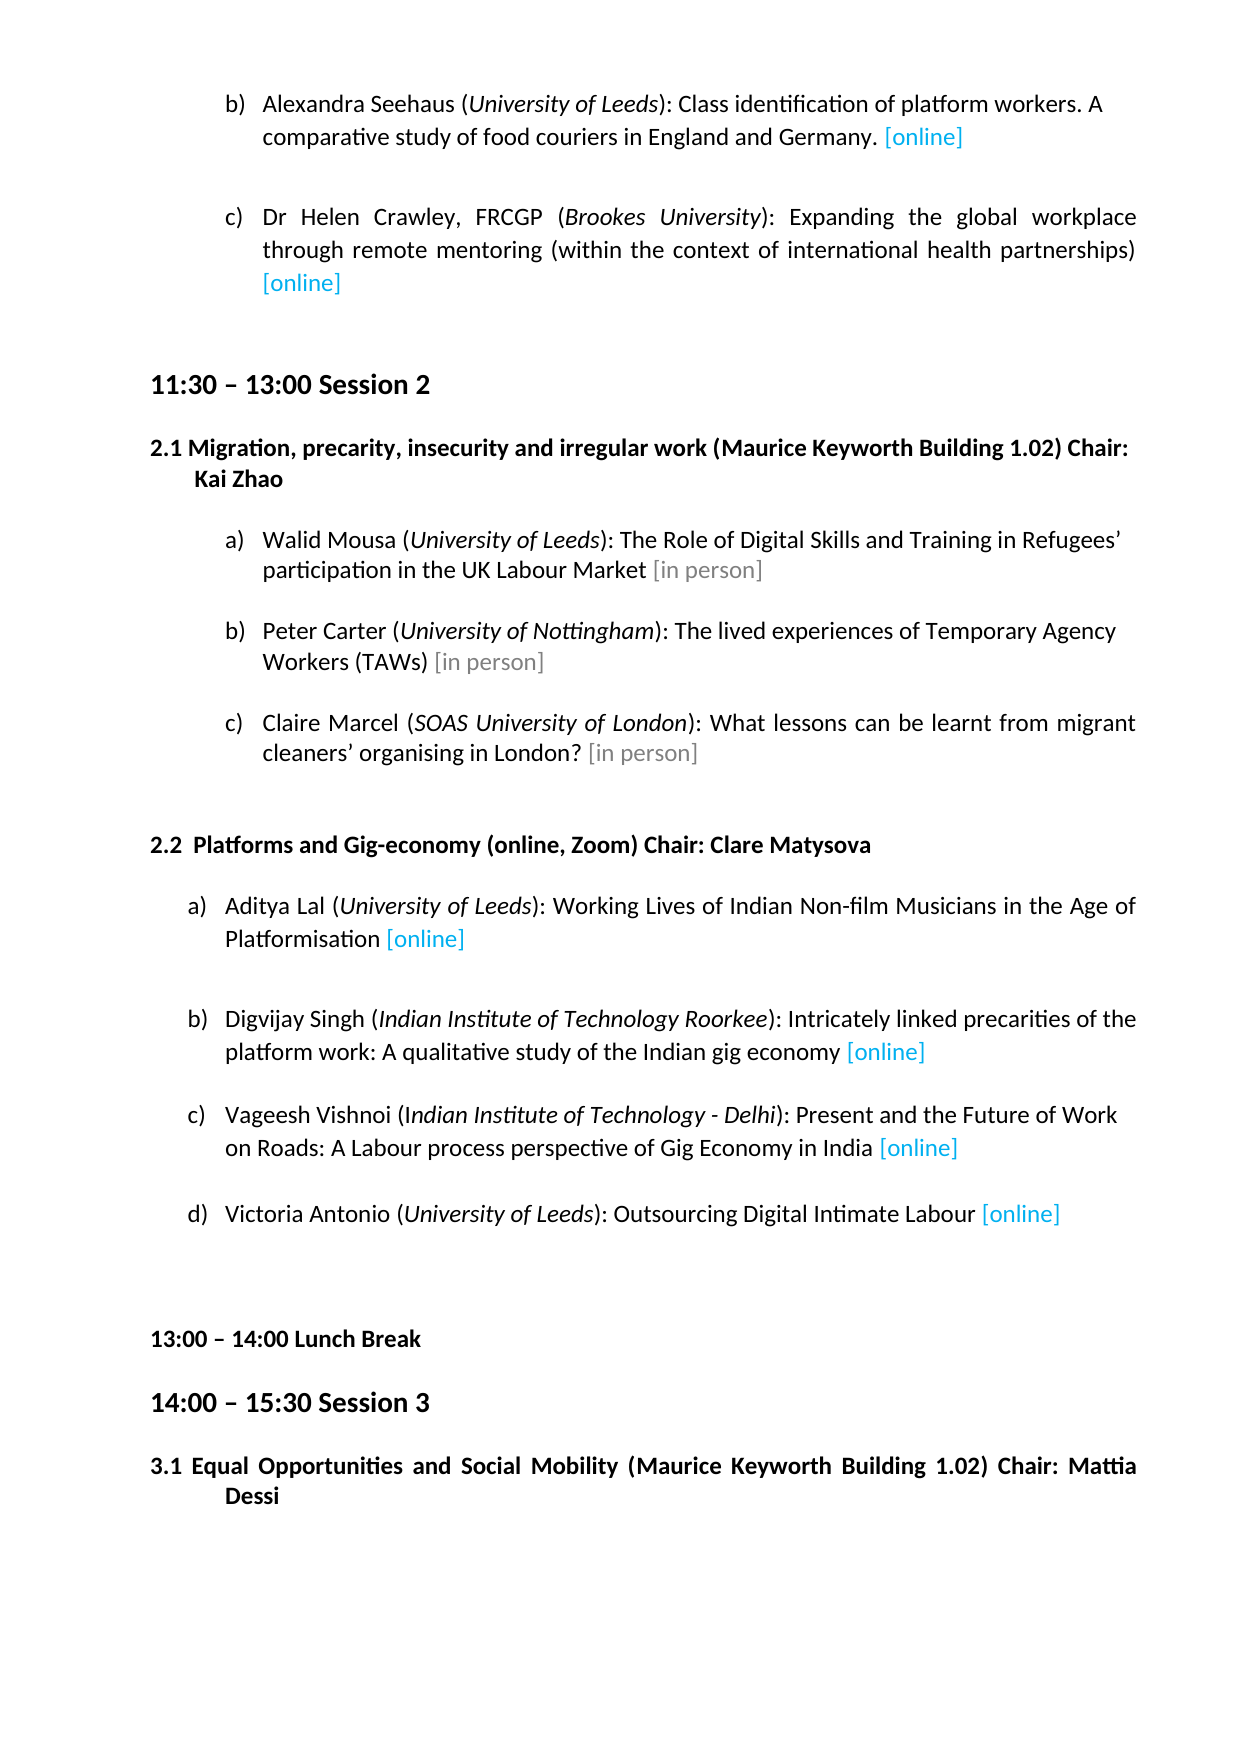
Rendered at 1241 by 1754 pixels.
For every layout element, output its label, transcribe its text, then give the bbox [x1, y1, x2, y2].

list Dr Helen Crawley, FRCGP (Brookes University): Expanding the global workplace through remote mentoring (within the context of international health partnerships) [online] [225, 201, 1137, 298]
list Victoria Antonio (University of Leeds): Outsourcing Digital Intimate Labour [online] [187, 1198, 1137, 1229]
list 2.1 Migration, precarity, insecurity and irregular work (Maurice Keyworth Building 1.02) Chair: Kai Zhao [150, 432, 1137, 493]
list Digvijay Singh (Indian Institute of Technology Roorkee): Intricately linked precarities of the platform work: A qualitative study of the Indian gig economy [online] [187, 1003, 1137, 1067]
list Peter Carter (University of Nottingham): The lived experiences of Temporary Agency Workers (TAWs) [in person] [225, 616, 1137, 677]
list Alexandra Seehaus (University of Leeds): Class identification of platform workers. A comparative study of food couriers in England and Germany. [online] [225, 89, 1137, 152]
list 3.1 Equal Opportunities and Social Mobility (Maurice Keyworth Building 1.02) Chair: Mattia Dessi [150, 1450, 1137, 1511]
list Vageesh Vishnoi (Indian Institute of Technology - Delhi): Present and the Future of Work on Roads: A Labour process perspective of Gig Economy in India [online] [187, 1099, 1137, 1163]
text 11:30 – 13:00 Session 2 [150, 366, 1137, 402]
list Aditya Lal (University of Leeds): Working Lives of Indian Non-film Musicians in the Age of Platformisation [online] [187, 890, 1137, 954]
text 13:00 – 14:00 Lunch Break [150, 1323, 1137, 1353]
text 14:00 – 15:30 Session 3 [150, 1384, 1137, 1419]
list Platforms and Gig-economy (online, Zoom) Chair: Clare Matysova [150, 829, 1137, 860]
list Walid Mousa (University of Leeds): The Role of Digital Skills and Training in Refugees’ participation in the UK Labour Market [in person] [225, 524, 1137, 585]
list Claire Marcel (SOAS University of London): What lessons can be learnt from migrant cleaners’ organising in London? [in person] [225, 707, 1137, 768]
